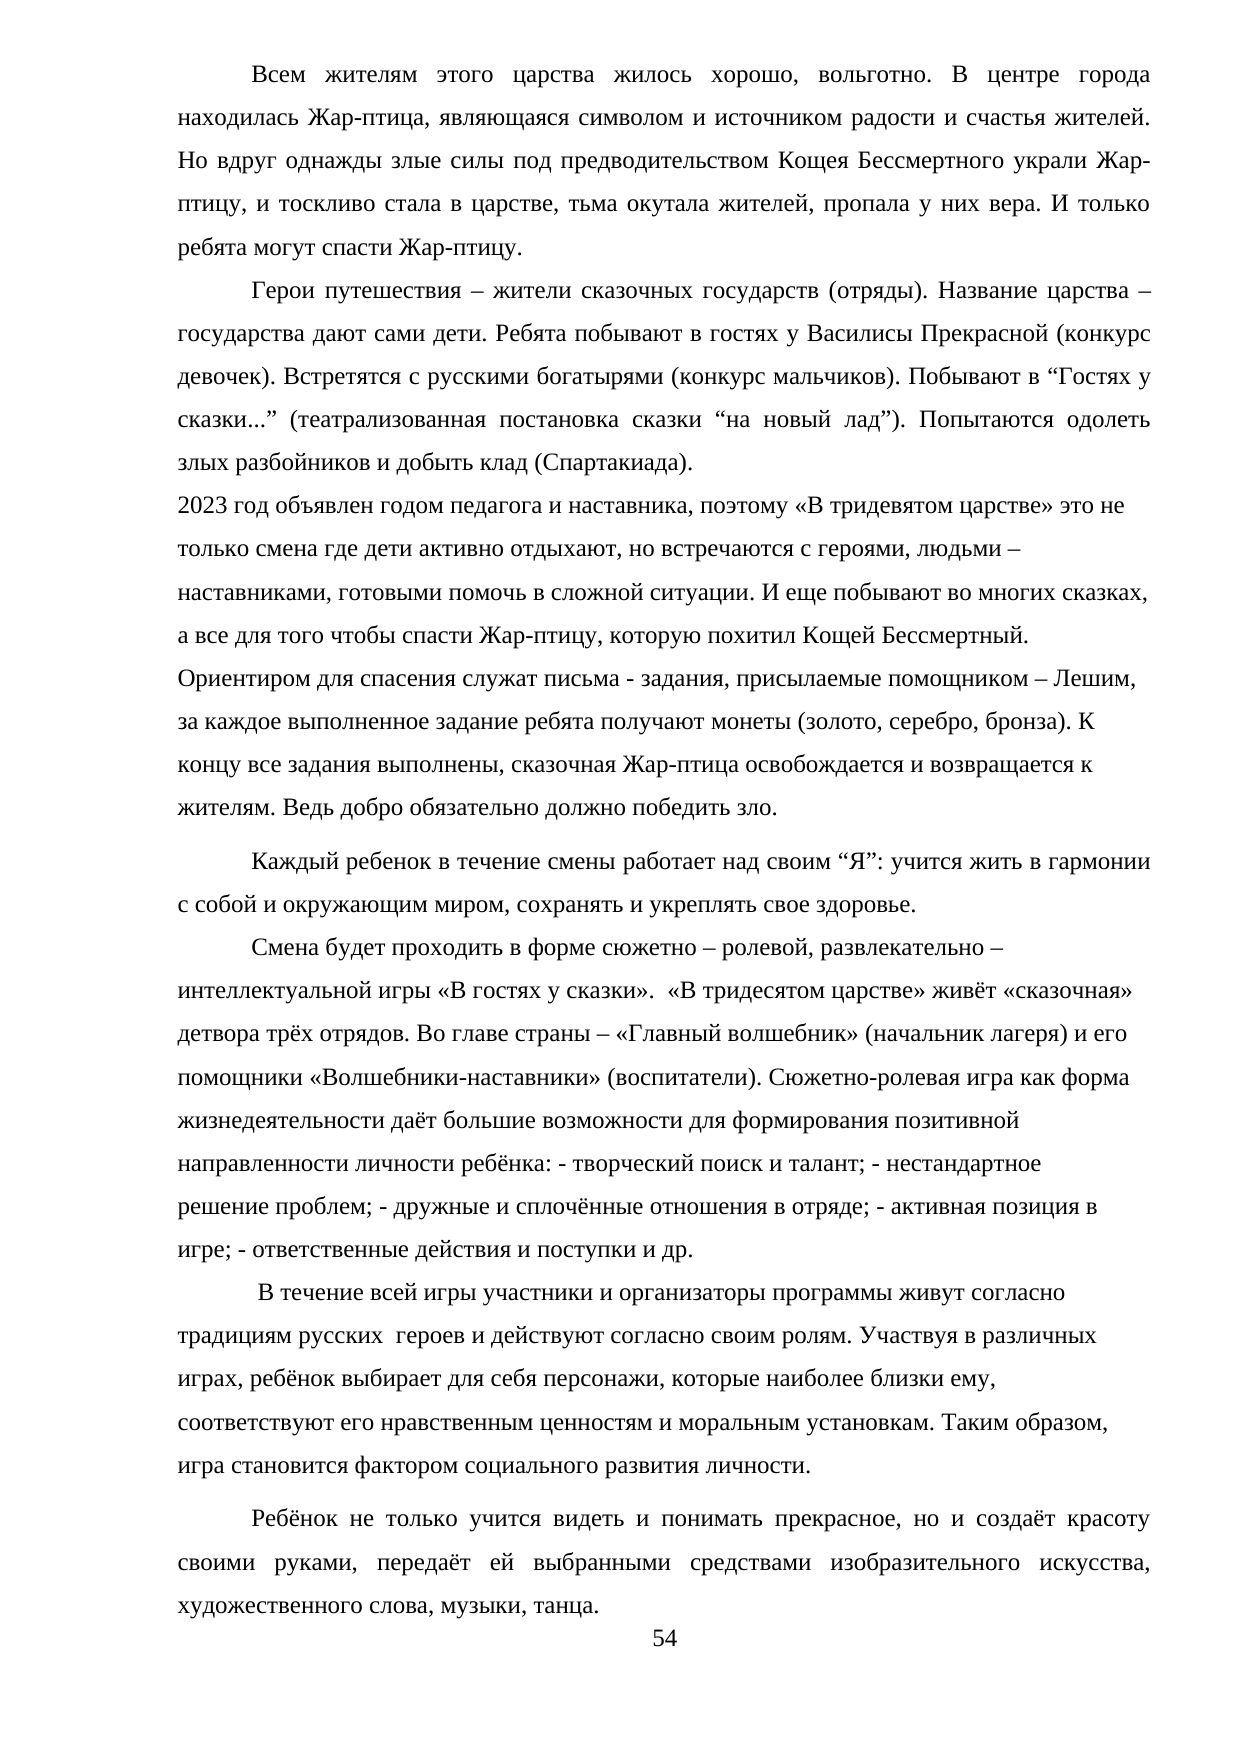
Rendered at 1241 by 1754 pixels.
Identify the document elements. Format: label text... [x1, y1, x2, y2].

text Смена будет проходить в форме сюжетно – ролевой, развлекательно – интеллектуальной игры «В гостях у сказки». «В тридесятом царстве» живёт «сказочная» детвора трёх отрядов. Во главе страны – «Главный волшебник» (начальник лагеря) и его помощники «Волшебники-наставники» (воспитатели). Сюжетно-ролевая игра как форма жизнедеятельности даёт большие возможности для формирования позитивной направленности личности ребёнка: - творческий поиск и талант; - нестандартное решение проблем; - дружные и сплочённые отношения в отряде; - активная позиция в игре; - ответственные действия и поступки и др. [177, 932, 1137, 1263]
text Герои путешествия – жители сказочных государств (отряды). Название царства – государства дают сами дети. Ребята побывают в гостях у Василисы Прекрасной (конкурс девочек). Встретятся с русскими богатырями (конкурс мальчиков). Побывают в “Гостях у сказки...” (театрализованная постановка сказки “на новый лад”). Попытаются одолеть злых разбойников и добыть клад (Спартакиада). [177, 275, 1152, 476]
text Ребёнок не только учится видеть и понимать прекрасное, но и создаёт красоту своими руками, передаёт ей выбранными средствами изобразительного искусства, художественного слова, музыки, танца. [177, 1503, 1152, 1618]
text Каждый ребенок в течение смены работает над своим “Я”: учится жить в гармонии с собой и окружающим миром, сохранять и укреплять свое здоровье. [177, 846, 1152, 918]
text Всем жителям этого царства жилось хорошо, вольготно. В центре города находилась Жар-птица, являющаяся символом и источником радости и счастья жителей. Но вдруг однажды злые силы под предводительством Кощея Бессмертного украли Жар-птицу, и тоскливо стала в царстве, тьма окутала жителей, пропала у них вера. И только ребята могут спасти Жар-птицу. [177, 59, 1152, 260]
text 2023 год объявлен годом педагога и наставника, поэтому «В тридевятом царстве» это не только смена где дети активно отдыхают, но встречаются с героями, людьми – наставниками, готовыми помочь в сложной ситуации. И еще побывают во многих сказках, а все для того чтобы спасти Жар-птицу, которую похитил Кощей Бессмертный. Ориентиром для спасения служат письма - задания, присылаемые помощником – Лешим, за каждое выполненное задание ребята получают монеты (золото, серебро, бронза). К концу все задания выполнены, сказочная Жар-птица освобождается и возвращается к жителям. Ведь добро обязательно должно победить зло. [177, 490, 1152, 821]
text В течение всей игры участники и организаторы программы живут согласно традициям русских героев и действуют согласно своим ролям. Участвуя в различных играх, ребёнок выбирает для себя персонажи, которые наиболее близки ему, соответствуют его нравственным ценностям и моральным установкам. Таким образом, игра становится фактором социального развития личности. [177, 1277, 1137, 1478]
